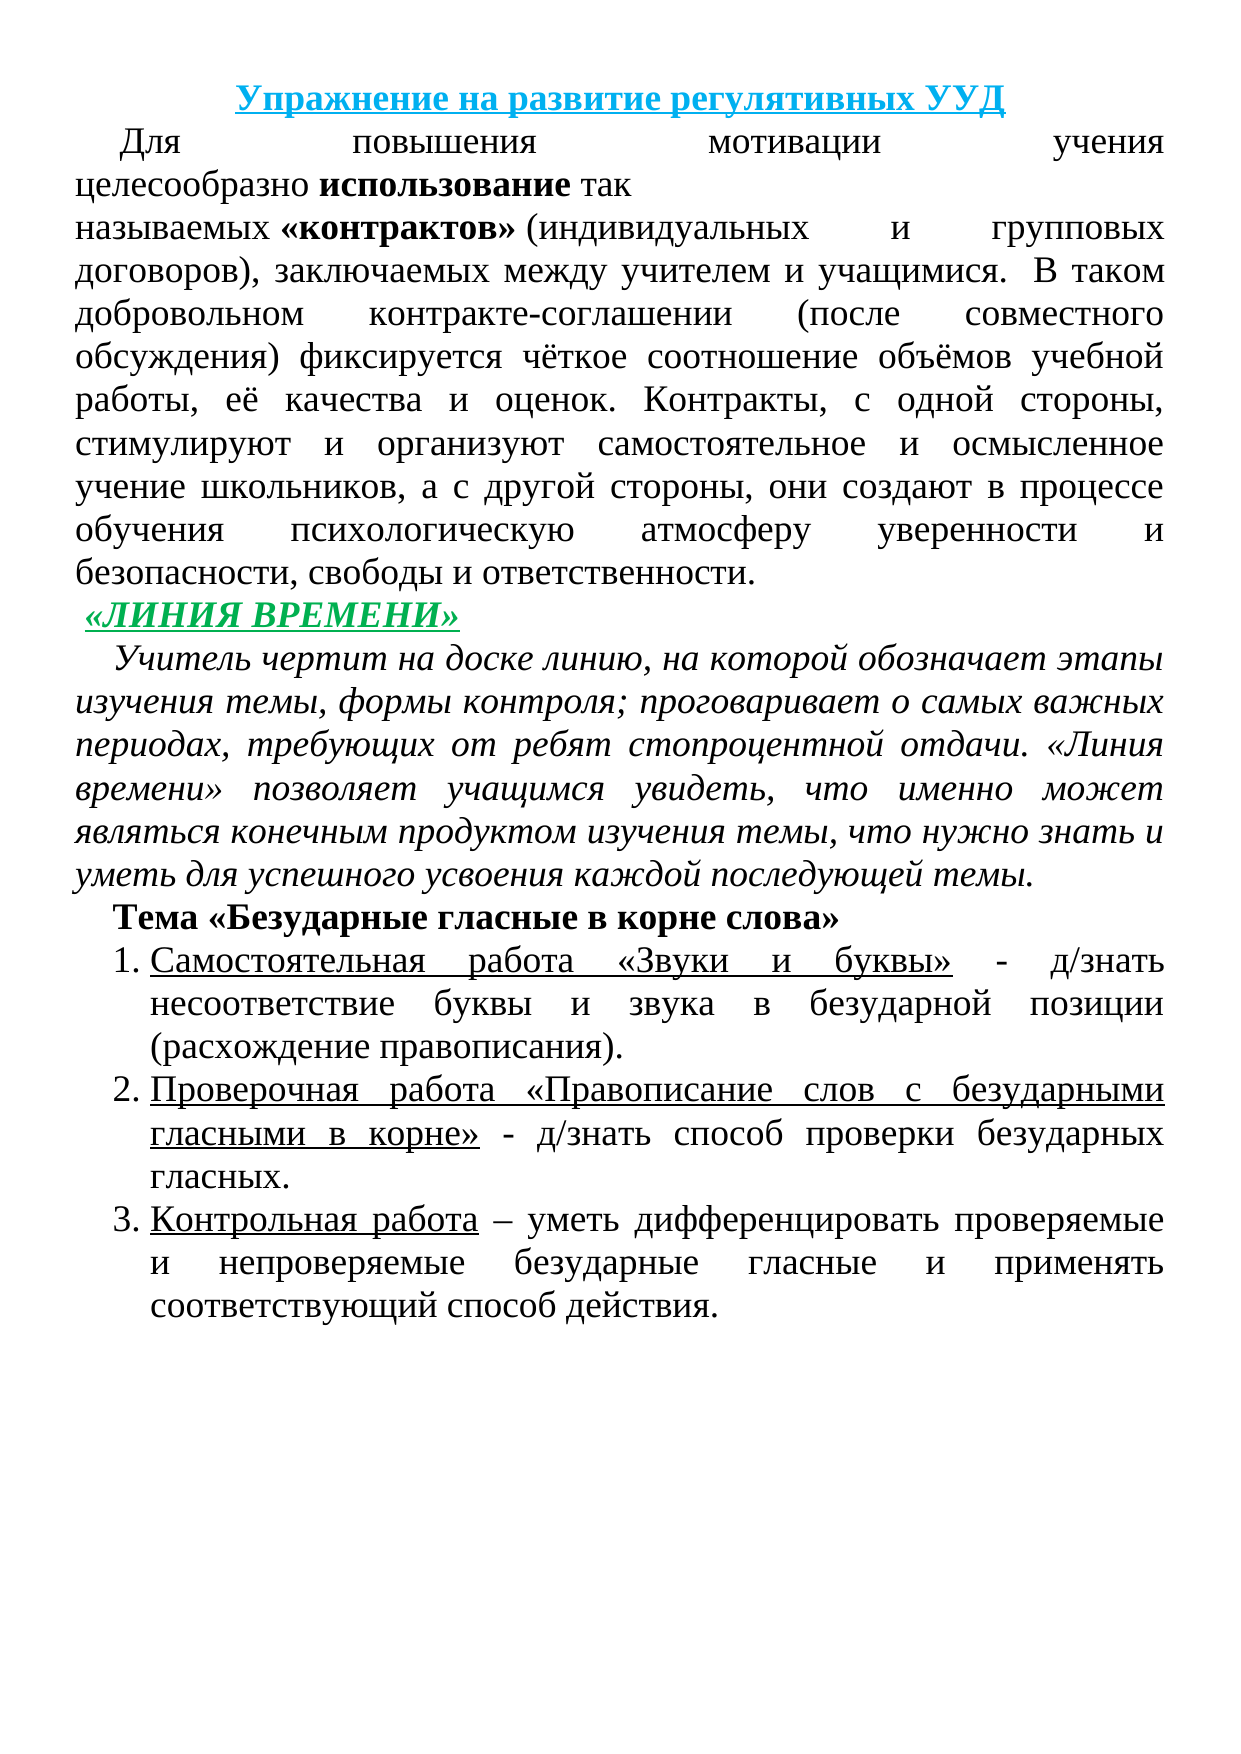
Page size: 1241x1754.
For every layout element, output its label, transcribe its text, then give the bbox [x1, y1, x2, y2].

text Упражнение на развитие регулятивных УУД [75, 75, 1165, 118]
text «ЛИНИЯ ВРЕМЕНИ» [75, 592, 1165, 636]
list Проверочная работа «Правописание слов с безударными гласными в корне» - д/знать способ проверки безударных гласных. [112, 1067, 1165, 1196]
text Для повышения мотивации учения целесообразно использование так называемых «контрактов» (индивидуальных и групповых договоров), заключаемых между учителем и учащимися. В таком добровольном контракте-соглашении (после совместного обсуждения) фиксируется чёткое соотношение объёмов учебной работы, её качества и оценок. Контракты, с одной стороны, стимулируют и организуют самостоятельное и осмысленное учение школьников, а с другой стороны, они создают в процессе обучения психологическую атмосферу уверенности и безопасности, свободы и ответственности. [75, 118, 1165, 592]
list Контрольная работа – уметь дифференцировать проверяемые и непроверяемые безударные гласные и применять соответствующий способ действия. [112, 1196, 1165, 1326]
list Самостоятельная работа «Звуки и буквы» - д/знать несоответствие буквы и звука в безударной позиции (расхождение правописания). [112, 937, 1165, 1067]
text Тема «Безударные гласные в корне слова» [75, 894, 1165, 937]
text Учитель чертит на доске линию, на которой обозначает этапы изучения темы, формы контроля; проговаривает о самых важных периодах, требующих от ребят стопроцентной отдачи. «Линия времени» позволяет учащимся увидеть, что именно может являться конечным продуктом изучения темы, что нужно знать и уметь для успешного усвоения каждой последующей темы. [75, 636, 1165, 894]
